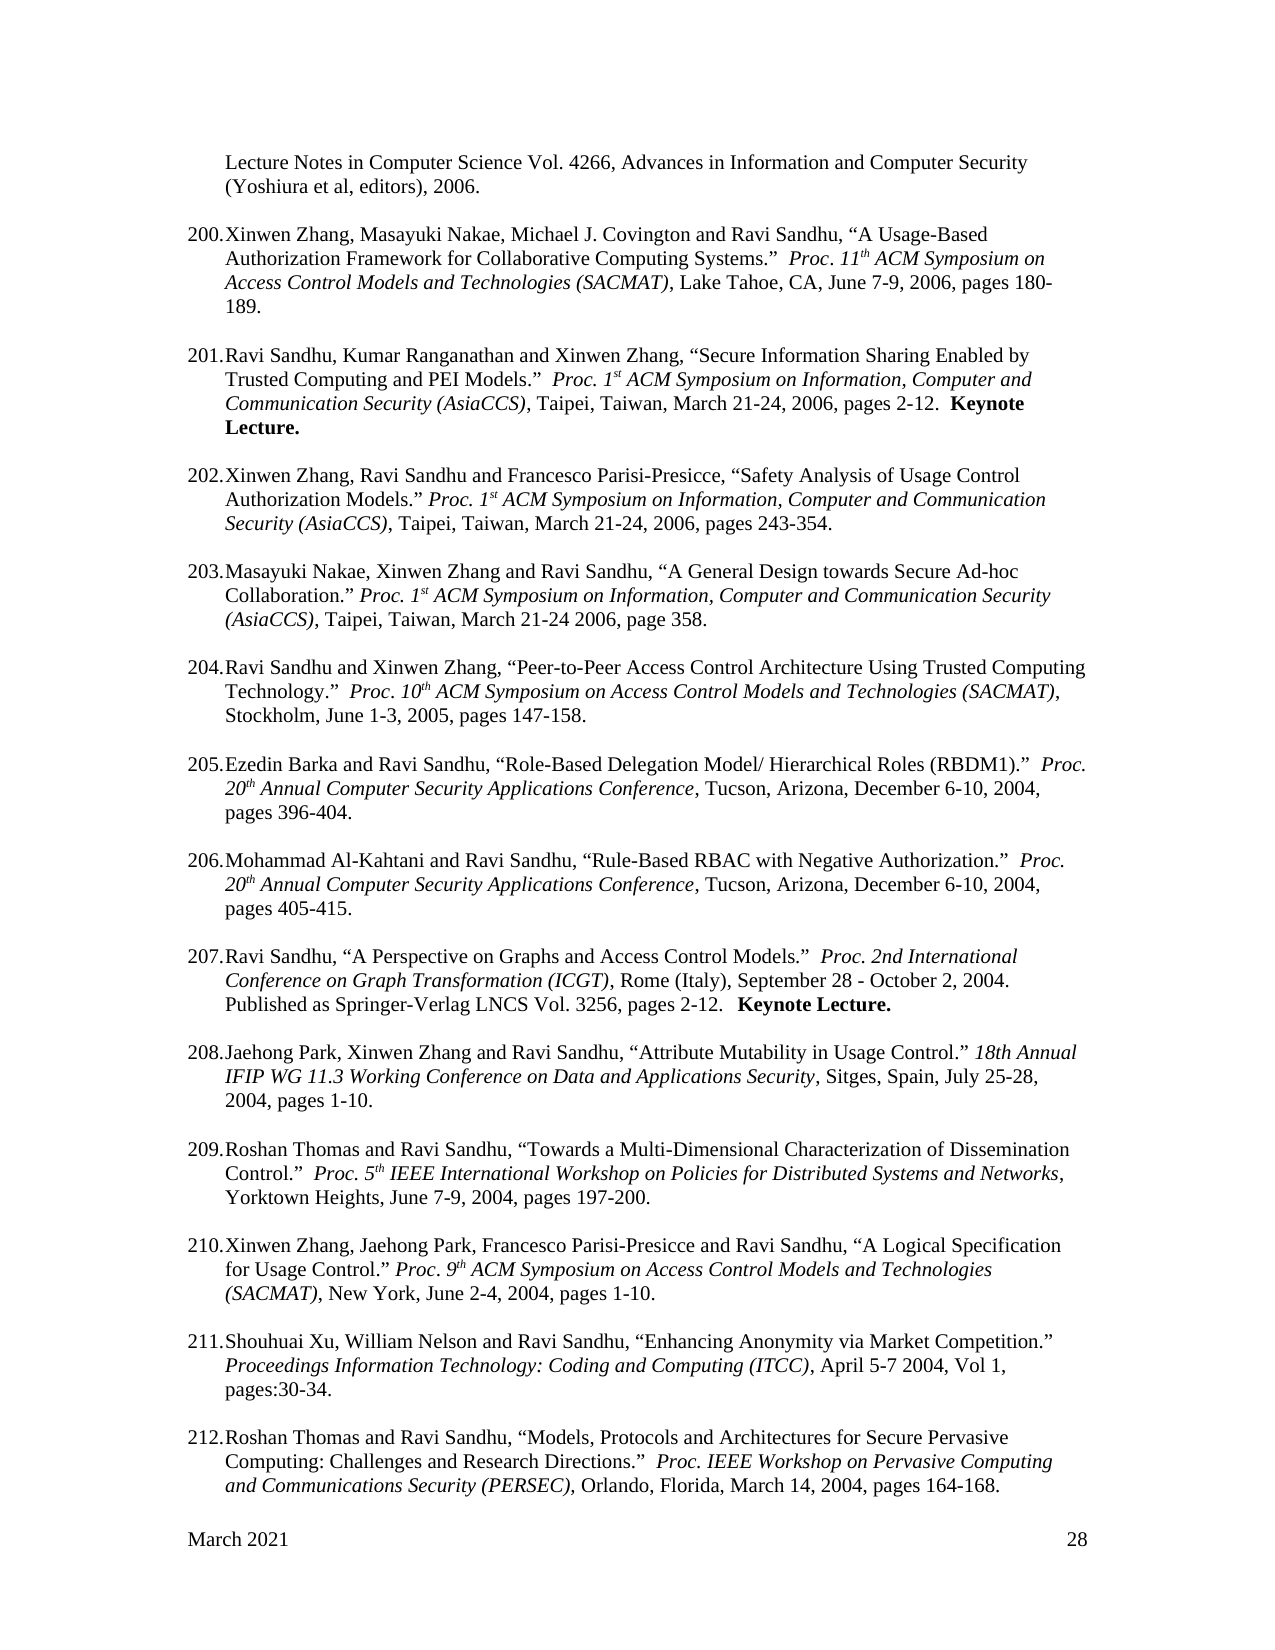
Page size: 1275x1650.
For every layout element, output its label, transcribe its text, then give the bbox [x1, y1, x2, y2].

list Ravi Sandhu, Kumar Ranganathan and Xinwen Zhang, “Secure Information Sharing Enabled by Trusted Computing and PEI Models.” Proc. 1st ACM Symposium on Information, Computer and Communication Security (AsiaCCS), Taipei, Taiwan, March 21-24, 2006, pages 2-12. Keynote Lecture. [187, 342, 1087, 439]
list Ravi Sandhu, “A Perspective on Graphs and Access Control Models.” Proc. 2nd International Conference on Graph Transformation (ICGT), Rome (Italy), September 28 - October 2, 2004. Published as Springer-Verlag LNCS Vol. 3256, pages 2-12. Keynote Lecture. [187, 944, 1087, 1016]
list Xinwen Zhang, Jaehong Park, Francesco Parisi-Presicce and Ravi Sandhu, “A Logical Specification for Usage Control.” Proc. 9th ACM Symposium on Access Control Models and Technologies (SACMAT), New York, June 2-4, 2004, pages 1-10. [187, 1233, 1087, 1305]
list Jaehong Park, Xinwen Zhang and Ravi Sandhu, “Attribute Mutability in Usage Control.” 18th Annual IFIP WG 11.3 Working Conference on Data and Applications Security, Sitges, Spain, July 25-28, 2004, pages 1-10. [187, 1040, 1087, 1112]
list Roshan Thomas and Ravi Sandhu, “Towards a Multi-Dimensional Characterization of Dissemination Control.” Proc. 5th IEEE International Workshop on Policies for Distributed Systems and Networks, Yorktown Heights, June 7-9, 2004, pages 197-200. [187, 1137, 1087, 1209]
list Ravi Sandhu and Xinwen Zhang, “Peer-to-Peer Access Control Architecture Using Trusted Computing Technology.” Proc. 10th ACM Symposium on Access Control Models and Technologies (SACMAT), Stockholm, June 1-3, 2005, pages 147-158. [187, 655, 1087, 727]
list Roshan Thomas and Ravi Sandhu, “Models, Protocols and Architectures for Secure Pervasive Computing: Challenges and Research Directions.” Proc. IEEE Workshop on Pervasive Computing and Communications Security (PERSEC), Orlando, Florida, March 14, 2004, pages 164-168. [187, 1425, 1087, 1497]
list Xinwen Zhang, Masayuki Nakae, Michael J. Covington and Ravi Sandhu, “A Usage-Based Authorization Framework for Collaborative Computing Systems.” Proc. 11th ACM Symposium on Access Control Models and Technologies (SACMAT), Lake Tahoe, CA, June 7-9, 2006, pages 180-189. [187, 222, 1087, 318]
list Ezedin Barka and Ravi Sandhu, “Role-Based Delegation Model/ Hierarchical Roles (RBDM1).” Proc. 20th Annual Computer Security Applications Conference, Tucson, Arizona, December 6-10, 2004, pages 396-404. [187, 752, 1087, 824]
list Shouhuai Xu, William Nelson and Ravi Sandhu, “Enhancing Anonymity via Market Competition.” Proceedings Information Technology: Coding and Computing (ITCC), April 5-7 2004, Vol 1, pages:30-34. [187, 1329, 1087, 1401]
list Xinwen Zhang, Ravi Sandhu and Francesco Parisi-Presicce, “Safety Analysis of Usage Control Authorization Models.” Proc. 1st ACM Symposium on Information, Computer and Communication Security (AsiaCCS), Taipei, Taiwan, March 21-24, 2006, pages 243-354. [187, 463, 1087, 535]
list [187, 150, 1087, 198]
list Mohammad Al-Kahtani and Ravi Sandhu, “Rule-Based RBAC with Negative Authorization.” Proc. 20th Annual Computer Security Applications Conference, Tucson, Arizona, December 6-10, 2004, pages 405-415. [187, 848, 1087, 920]
list Masayuki Nakae, Xinwen Zhang and Ravi Sandhu, “A General Design towards Secure Ad-hoc Collaboration.” Proc. 1st ACM Symposium on Information, Computer and Communication Security (AsiaCCS), Taipei, Taiwan, March 21-24 2006, page 358. [187, 559, 1087, 631]
